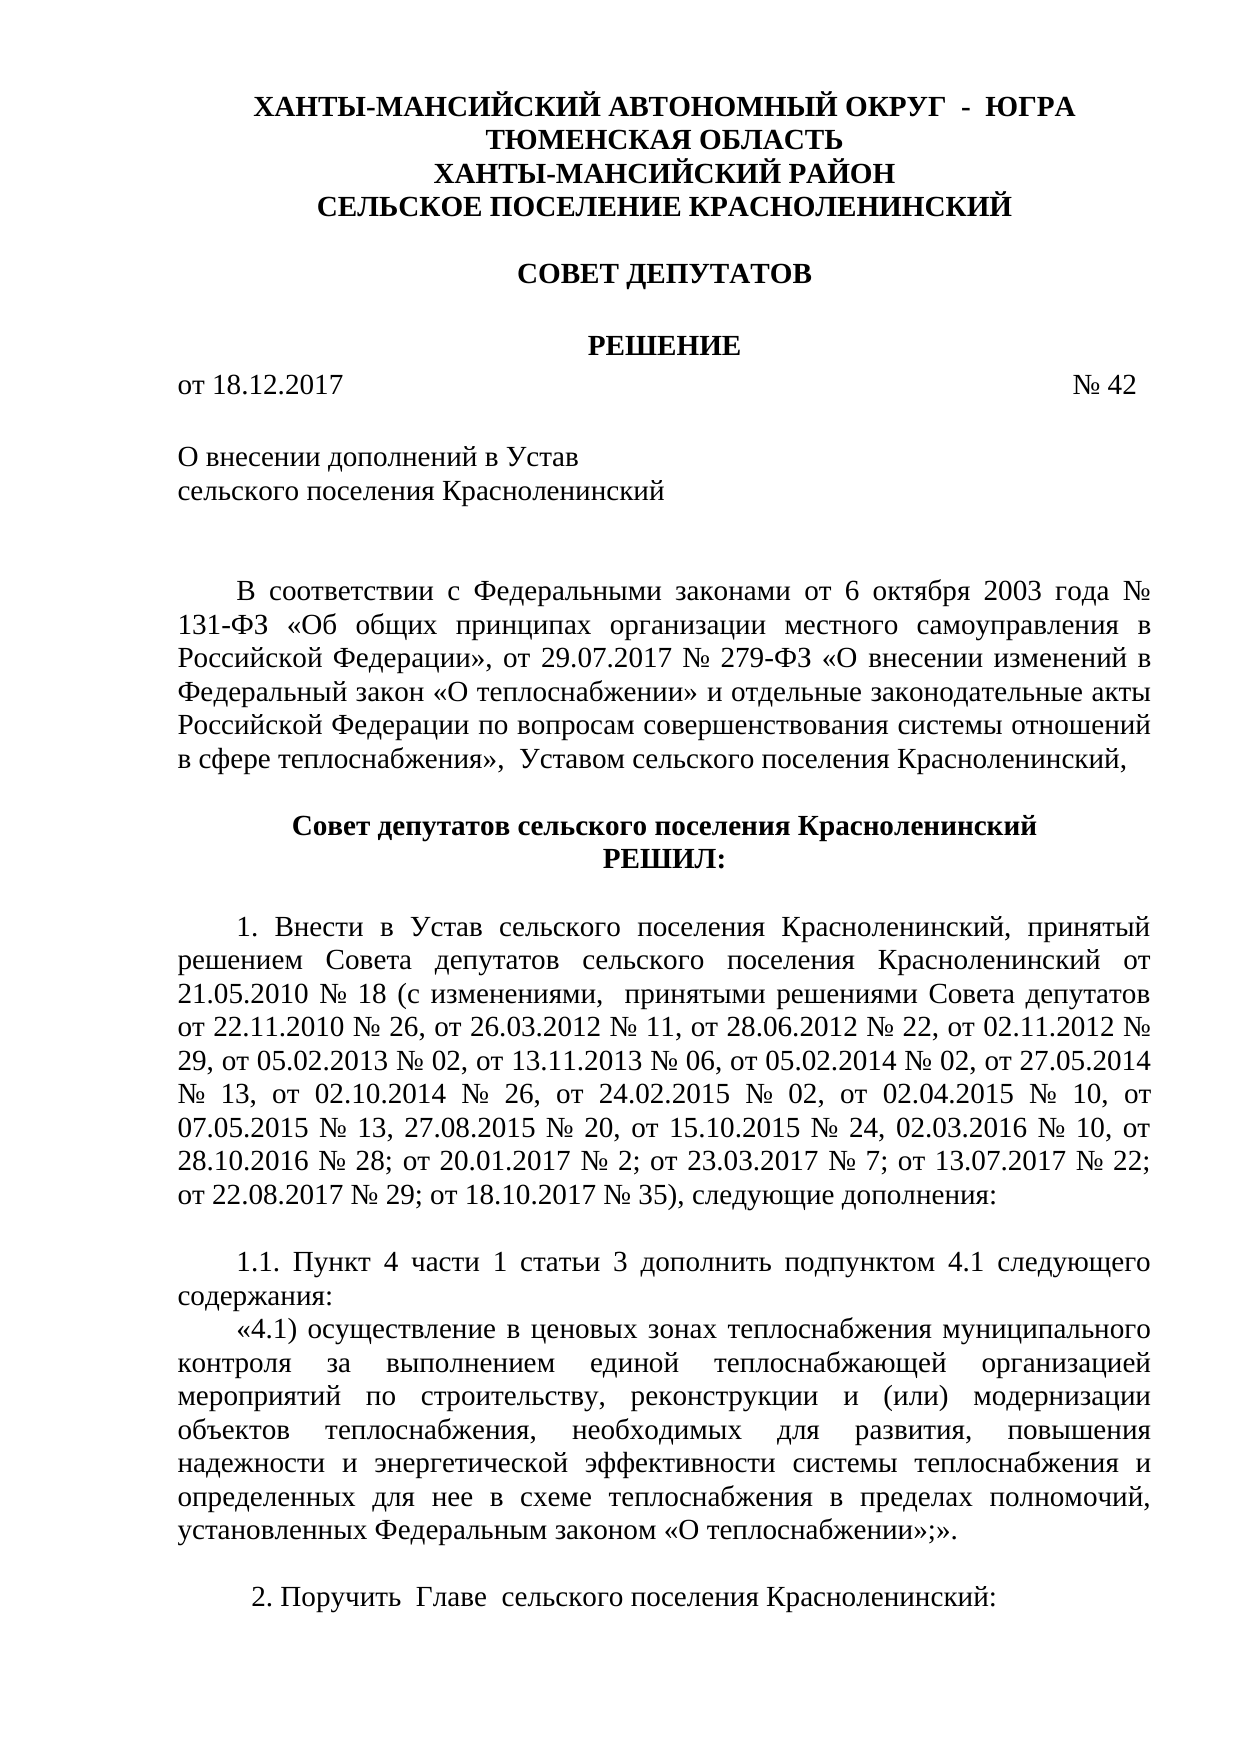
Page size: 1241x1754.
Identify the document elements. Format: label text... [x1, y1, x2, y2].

text от 18.12.2017 № 42 [177, 367, 1152, 401]
text 2. Поручить Главе сельского поселения Красноленинский: [177, 1579, 1152, 1613]
text В соответствии с Федеральными законами от 6 октября 2003 года № 131-ФЗ «Об общих принципах организации местного самоуправления в Российской Федерации», от 29.07.2017 № 279-ФЗ «О внесении изменений в Федеральный закон «О теплоснабжении» и отдельные законодательные акты Российской Федерации по вопросам совершенствования системы отношений в сфере теплоснабжения», Уставом сельского поселения Красноленинский, [177, 573, 1152, 774]
text «4.1) осуществление в ценовых зонах теплоснабжения муниципального контроля за выполнением единой теплоснабжающей организацией мероприятий по строительству, реконструкции и (или) модернизации объектов теплоснабжения, необходимых для развития, повышения надежности и энергетической эффективности системы теплоснабжения и определенных для нее в схеме теплоснабжения в пределах полномочий, установленных Федеральным законом «О теплоснабжении»;». [177, 1311, 1152, 1546]
text 1. Внести в Устав сельского поселения Красноленинский, принятый решением Совета депутатов сельского поселения Красноленинский от 21.05.2010 № 18 (с изменениями, принятыми решениями Совета депутатов от 22.11.2010 № 26, от 26.03.2012 № 11, от 28.06.2012 № 22, от 02.11.2012 № 29, от 05.02.2013 № 02, от 13.11.2013 № 06, от 05.02.2014 № 02, от 27.05.2014 № 13, от 02.10.2014 № 26, от 24.02.2015 № 02, от 02.04.2015 № 10, от 07.05.2015 № 13, 27.08.2015 № 20, от 15.10.2015 № 24, 02.03.2016 № 10, от 28.10.2016 № 28; от 20.01.2017 № 2; от 23.03.2017 № 7; от 13.07.2017 № 22; от 22.08.2017 № 29; от 18.10.2017 № 35), следующие дополнения: [177, 909, 1152, 1211]
text ХАНТЫ-МАНСИЙСКИЙ АВТОНОМНЫЙ ОКРУГ - ЮГРА [177, 89, 1152, 122]
text РЕШЕНИЕ [177, 328, 1152, 362]
text О внесении дополнений в Устав [177, 439, 1152, 473]
text ХАНТЫ-МАНСИЙСКИЙ РАЙОН [177, 156, 1152, 189]
text 1.1. Пункт 4 части 1 статьи 3 дополнить подпунктом 4.1 следующего содержания: [177, 1244, 1152, 1311]
text СОВЕТ ДЕПУТАТОВ [177, 256, 1152, 290]
text ТЮМЕНСКАЯ ОБЛАСТЬ [177, 122, 1152, 156]
text СЕЛЬСКОЕ ПОСЕЛЕНИЕ КРАСНОЛЕНИНСКИЙ [177, 189, 1152, 223]
text Совет депутатов сельского поселения Красноленинский [177, 808, 1152, 842]
text сельского поселения Красноленинский [177, 473, 1152, 506]
text РЕШИЛ: [177, 842, 1152, 875]
